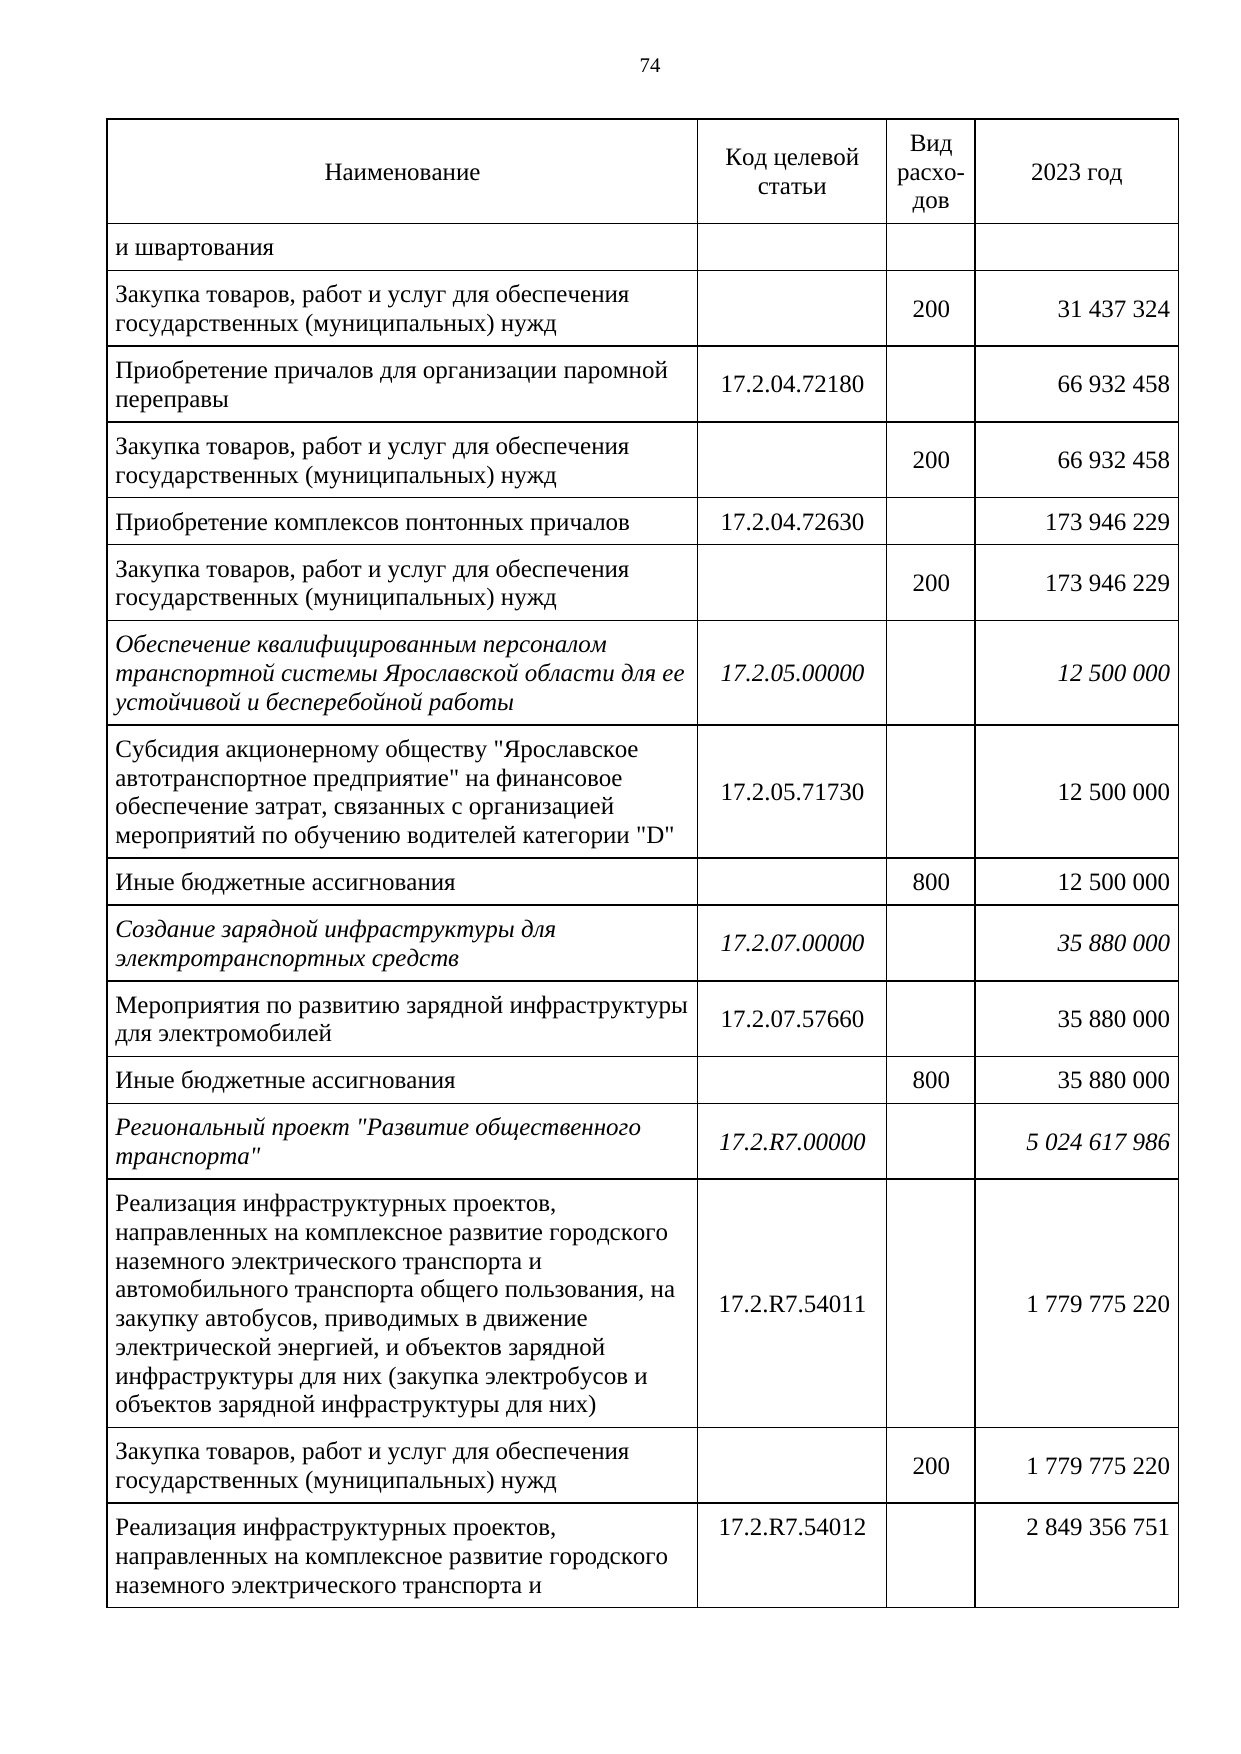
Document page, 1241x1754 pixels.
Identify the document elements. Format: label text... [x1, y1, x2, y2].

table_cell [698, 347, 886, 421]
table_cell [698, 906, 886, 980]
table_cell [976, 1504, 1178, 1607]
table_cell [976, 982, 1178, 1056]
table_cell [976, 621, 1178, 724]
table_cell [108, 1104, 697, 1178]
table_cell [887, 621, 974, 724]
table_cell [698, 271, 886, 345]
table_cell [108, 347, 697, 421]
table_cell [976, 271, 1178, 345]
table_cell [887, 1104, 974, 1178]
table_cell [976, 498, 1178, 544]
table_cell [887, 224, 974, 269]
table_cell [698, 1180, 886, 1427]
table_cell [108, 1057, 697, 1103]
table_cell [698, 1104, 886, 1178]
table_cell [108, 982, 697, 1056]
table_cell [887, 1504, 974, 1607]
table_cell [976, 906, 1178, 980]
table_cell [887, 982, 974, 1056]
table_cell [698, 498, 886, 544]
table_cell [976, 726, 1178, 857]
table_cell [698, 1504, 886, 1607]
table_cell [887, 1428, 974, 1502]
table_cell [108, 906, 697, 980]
table_header Вид расхо-дов [887, 120, 974, 223]
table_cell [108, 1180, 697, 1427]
table_header 2023 год [976, 120, 1178, 223]
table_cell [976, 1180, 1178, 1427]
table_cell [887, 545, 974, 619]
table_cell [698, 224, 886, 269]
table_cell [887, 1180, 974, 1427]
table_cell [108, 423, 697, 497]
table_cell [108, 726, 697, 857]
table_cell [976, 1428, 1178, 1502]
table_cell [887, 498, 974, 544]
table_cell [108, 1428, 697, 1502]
table_header Код целевой статьи [698, 120, 886, 223]
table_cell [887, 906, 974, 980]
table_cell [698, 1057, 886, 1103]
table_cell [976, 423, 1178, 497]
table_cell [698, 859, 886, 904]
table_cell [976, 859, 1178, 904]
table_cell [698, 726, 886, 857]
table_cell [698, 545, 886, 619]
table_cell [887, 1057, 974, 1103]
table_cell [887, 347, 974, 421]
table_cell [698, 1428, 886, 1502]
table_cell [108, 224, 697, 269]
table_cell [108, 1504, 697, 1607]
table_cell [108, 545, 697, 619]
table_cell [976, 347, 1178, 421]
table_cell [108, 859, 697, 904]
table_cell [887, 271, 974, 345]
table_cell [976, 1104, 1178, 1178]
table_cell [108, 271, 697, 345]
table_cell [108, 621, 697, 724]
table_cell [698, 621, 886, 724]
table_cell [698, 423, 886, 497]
table_header Наименование [108, 120, 697, 223]
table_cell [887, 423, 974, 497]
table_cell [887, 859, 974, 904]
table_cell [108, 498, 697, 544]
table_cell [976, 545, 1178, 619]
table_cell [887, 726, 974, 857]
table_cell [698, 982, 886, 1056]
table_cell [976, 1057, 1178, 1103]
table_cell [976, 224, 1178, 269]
